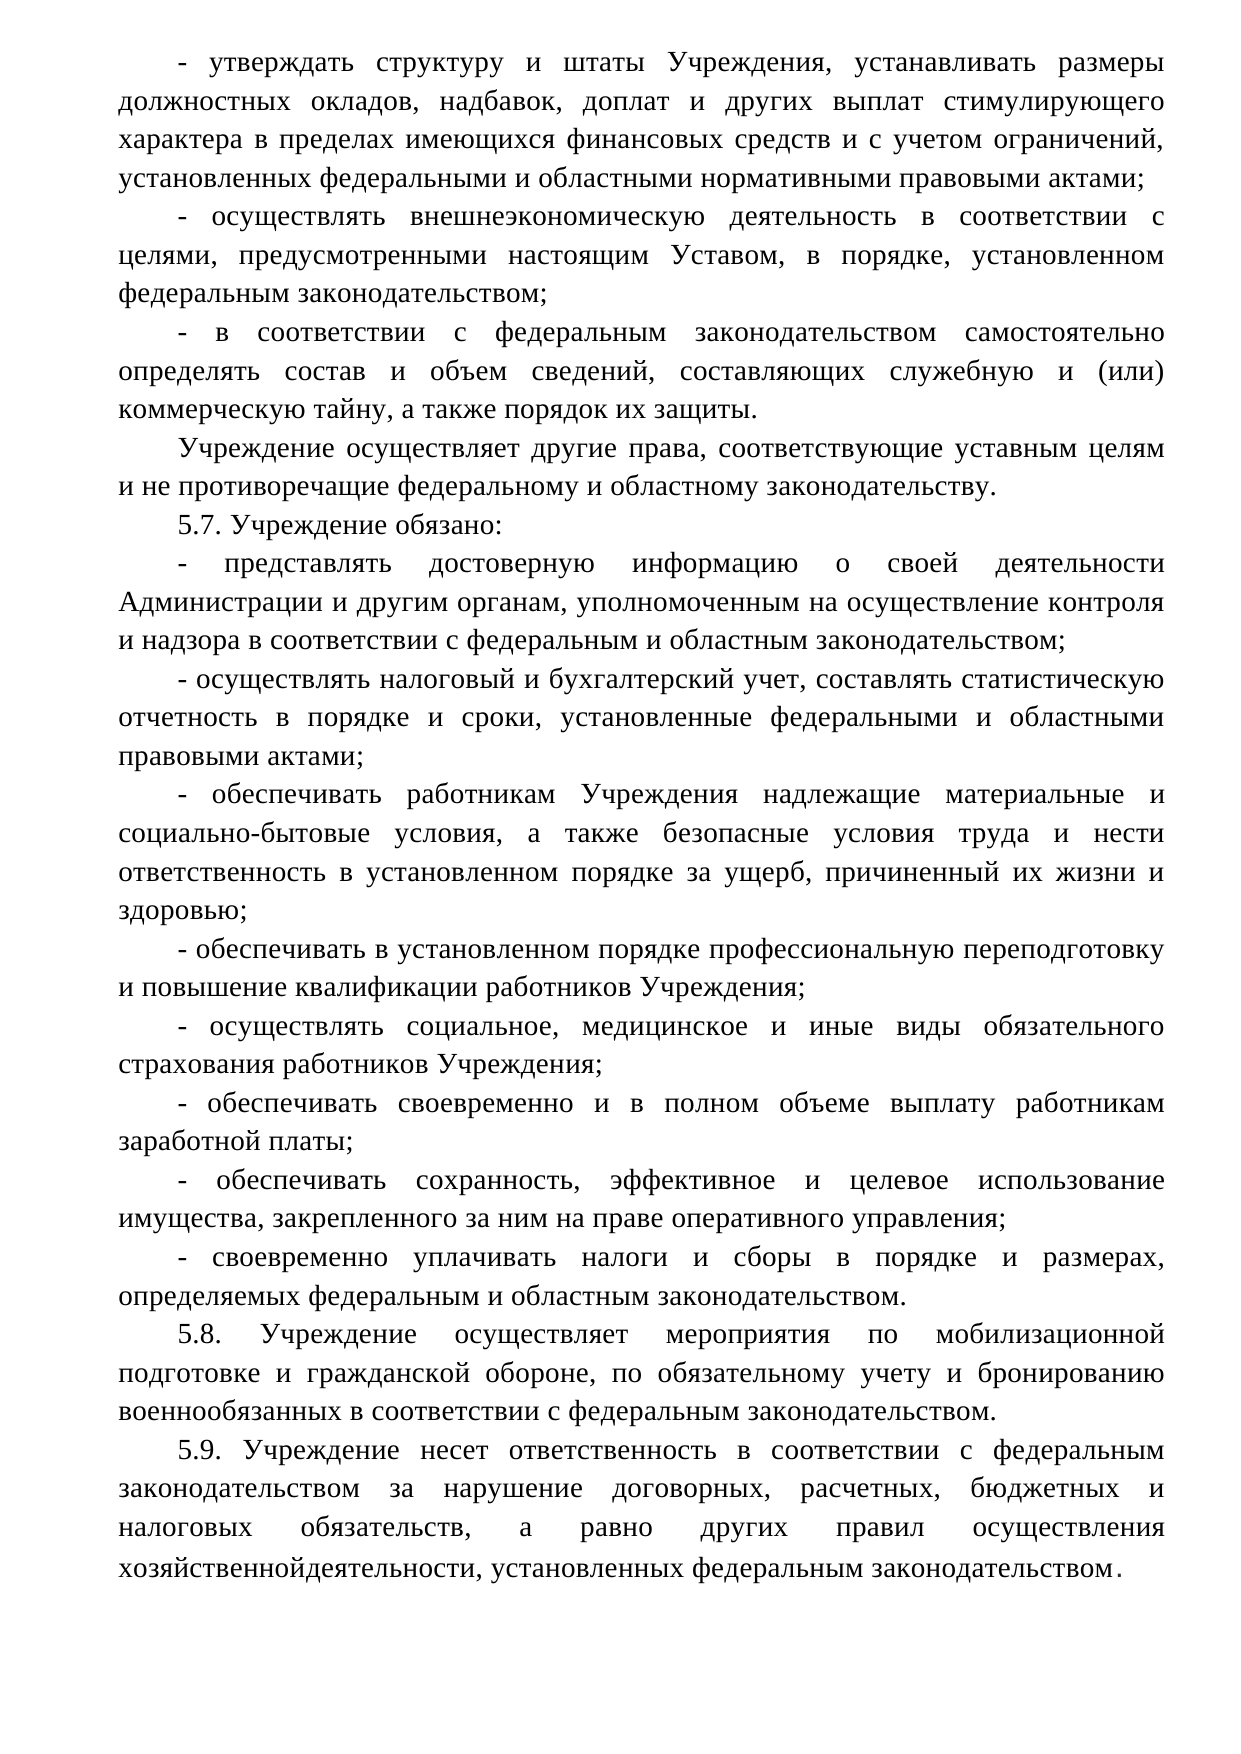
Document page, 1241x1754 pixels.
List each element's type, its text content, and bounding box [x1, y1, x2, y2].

text - представлять достоверную информацию о своей деятельности Администрации и другим органам, уполномоченным на осуществление контроля и надзора в соответствии с федеральным и областным законодательством; [118, 545, 1167, 656]
text Учреждение осуществляет другие права, соответствующие уставным целям и не противоречащие федеральному и областному законодательству. [118, 430, 1167, 502]
text 5.8. Учреждение осуществляет мероприятия по мобилизационной подготовке и гражданской обороне, по обязательному учету и бронированию военнообязанных в соответствии с федеральным законодательством. [118, 1316, 1167, 1427]
text - осуществлять внешнеэкономическую деятельность в соответствии с целями, предусмотренными настоящим Уставом, в порядке, установленном федеральным законодательством; [118, 198, 1167, 309]
text - обеспечивать своевременно и в полном объеме выплату работникам заработной платы; [118, 1085, 1167, 1157]
text - обеспечивать работникам Учреждения надлежащие материальные и социально-бытовые условия, а также безопасные условия труда и нести ответственность в установленном порядке за ущерб, причиненный их жизни и здоровью; [118, 777, 1167, 926]
text - обеспечивать сохранность, эффективное и целевое использование имущества, закрепленного за ним на праве оперативного управления; [118, 1162, 1167, 1234]
text - в соответствии с федеральным законодательством самостоятельно определять состав и объем сведений, составляющих служебную и (или) коммерческую тайну, а также порядок их защиты. [118, 314, 1167, 425]
text - осуществлять налоговый и бухгалтерский учет, составлять статистическую отчетность в порядке и сроки, установленные федеральными и областными правовыми актами; [118, 661, 1167, 772]
text - осуществлять социальное, медицинское и иные виды обязательного страхования работников Учреждения; [118, 1008, 1167, 1080]
text - обеспечивать в установленном порядке профессиональную переподготовку и повышение квалификации работников Учреждения; [118, 931, 1167, 1003]
text 5.9. Учреждение несет ответственность в соответствии с федеральным законодательством за нарушение договорных, расчетных, бюджетных и налоговых обязательств, а равно других правил осуществления хозяйственнойдеятельности, установленных федеральным законодательством. [118, 1432, 1167, 1584]
text 5.7. Учреждение обязано: [118, 507, 1167, 540]
text - утверждать структуру и штаты Учреждения, устанавливать размеры должностных окладов, надбавок, доплат и других выплат стимулирующего характера в пределах имеющихся финансовых средств и с учетом ограничений, установленных федеральными и областными нормативными правовыми актами; [118, 44, 1167, 193]
text - своевременно уплачивать налоги и сборы в порядке и размерах, определяемых федеральным и областным законодательством. [118, 1239, 1167, 1311]
